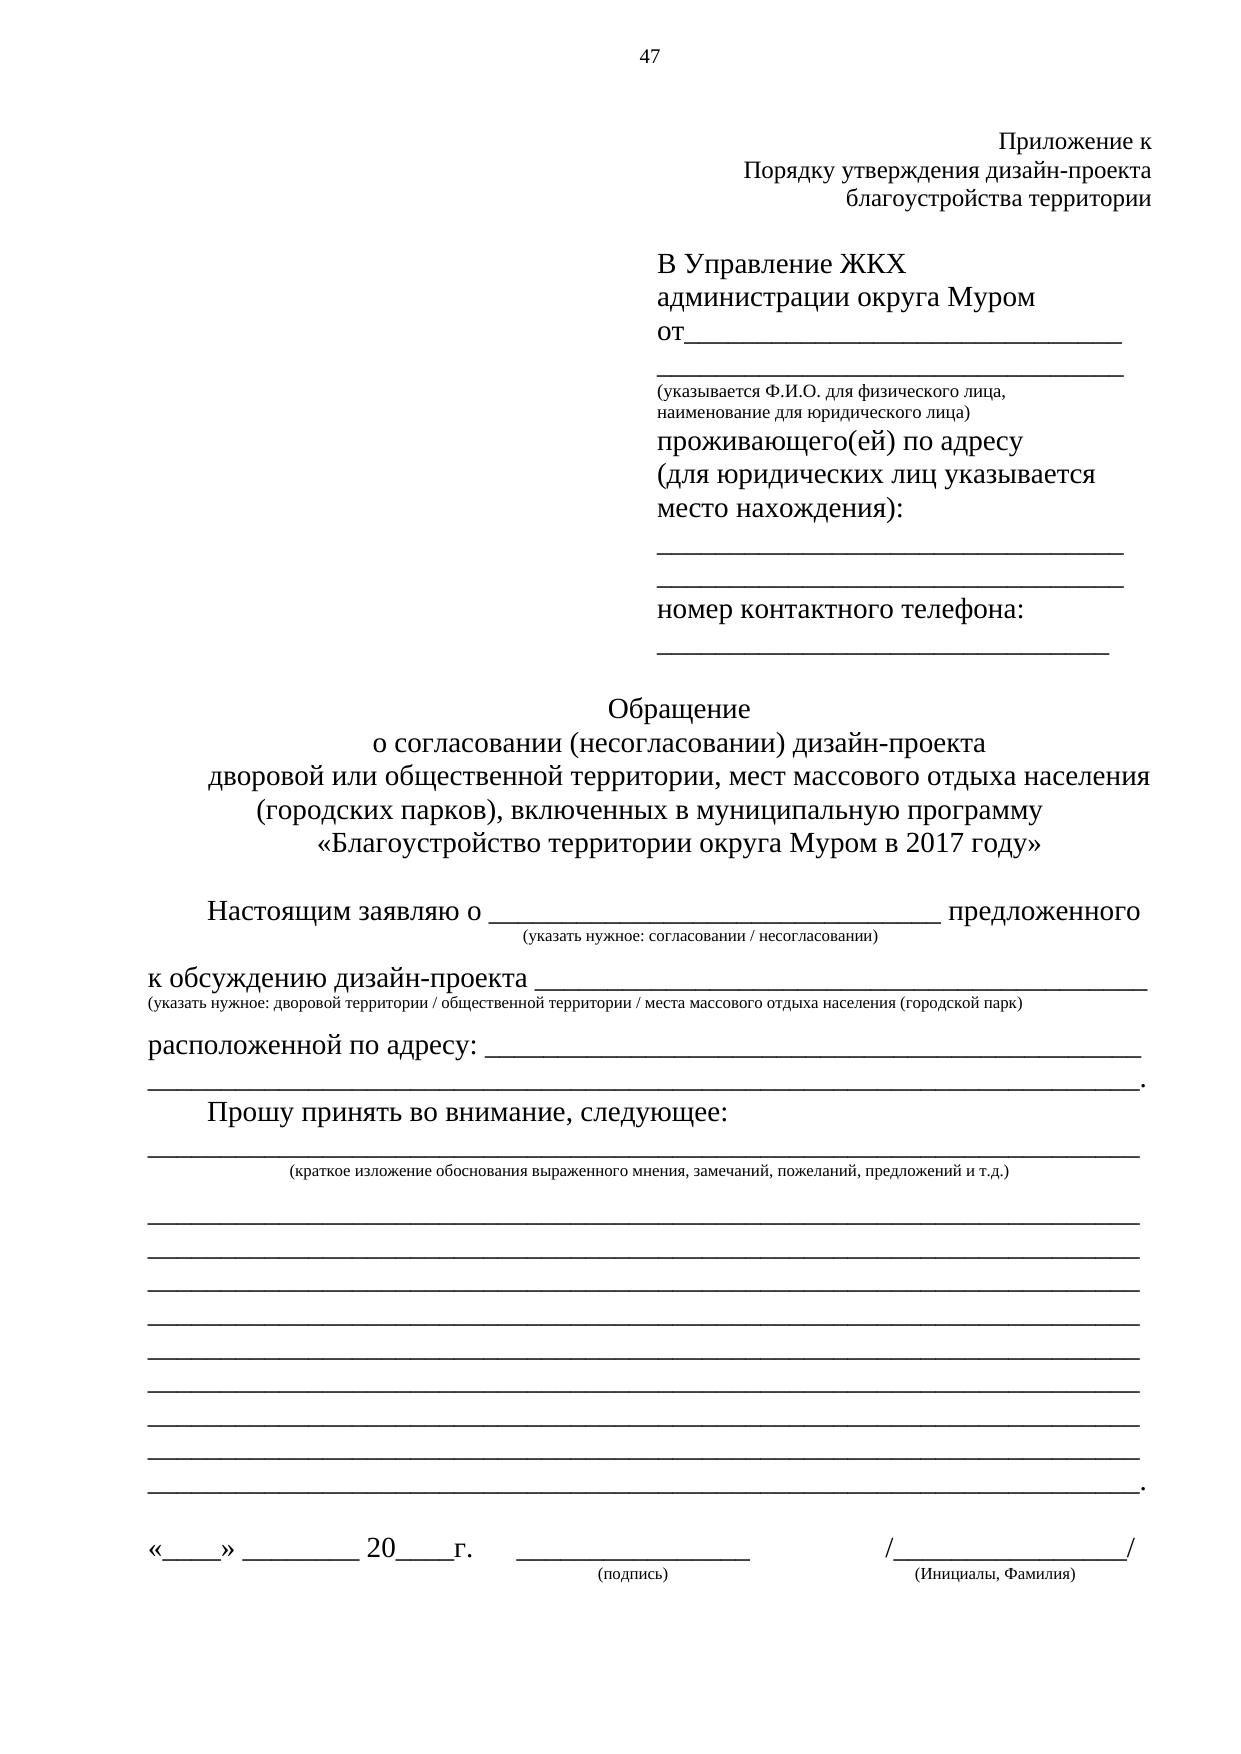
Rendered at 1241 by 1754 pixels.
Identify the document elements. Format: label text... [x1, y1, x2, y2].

text к обсуждению дизайн-проекта __________________________________________ [148, 960, 1152, 993]
text расположенной по адресу: _____________________________________________ [148, 1027, 1152, 1060]
text о согласовании (несогласовании) дизайн-проекта [148, 725, 1152, 758]
text наименование для юридического лица) [598, 401, 1152, 423]
text «Благоустройство территории округа Муром в 2017 году» [148, 826, 1152, 859]
text Приложение к [148, 126, 1152, 155]
text благоустройства территории [148, 183, 1152, 212]
text Обращение [148, 691, 1152, 725]
text дворовой или общественной территории, мест массового отдыха населения (городских парков), включенных в муниципальную программу [148, 758, 1152, 826]
text ____________________________________________________________________ [148, 1194, 1152, 1228]
text «____» ________ 20____г. ________________ /________________/ [148, 1530, 1152, 1563]
text ____________________________________________________________________ [148, 1262, 1152, 1295]
text проживающего(ей) по адресу [598, 423, 1152, 457]
text место нахождения): [598, 490, 1152, 524]
text (указывается Ф.И.О. для физического лица, [598, 380, 1152, 401]
text от______________________________ [598, 313, 1152, 346]
text Настоящим заявляю о _______________________________ предложенного [148, 893, 1152, 926]
text (для юридических лиц указывается [598, 457, 1152, 490]
text _______________________________ [598, 624, 1152, 658]
text ________________________________ [598, 346, 1152, 380]
text ________________________________ [598, 557, 1152, 591]
text (краткое изложение обоснования выраженного мнения, замечаний, пожеланий, предложений и т.д.) [148, 1161, 1152, 1194]
text ____________________________________________________________________. [148, 1060, 1152, 1094]
text ________________________________ [598, 524, 1152, 557]
text ____________________________________________________________________ [148, 1228, 1152, 1262]
text (указать нужное: согласовании / несогласовании) [448, 926, 1152, 960]
text Прошу принять во внимание, следующее: [148, 1094, 1152, 1127]
text администрации округа Муром [598, 279, 1152, 313]
text ____________________________________________________________________ [148, 1127, 1152, 1161]
text Порядку утверждения дизайн-проекта [148, 155, 1152, 183]
text В Управление ЖКХ [598, 246, 1152, 279]
text (указать нужное: дворовой территории / общественной территории / места массового отдыха населения (городской парк) [148, 993, 1152, 1027]
text номер контактного телефона: [598, 591, 1152, 624]
text (подпись) (Инициалы, Фамилия) [523, 1563, 1152, 1597]
text ________________________________________________________________________________________________________________________________________________________________________________________________________________________________________________________________________________________________________________________________________________________________________________________________________________________. [148, 1295, 1152, 1496]
